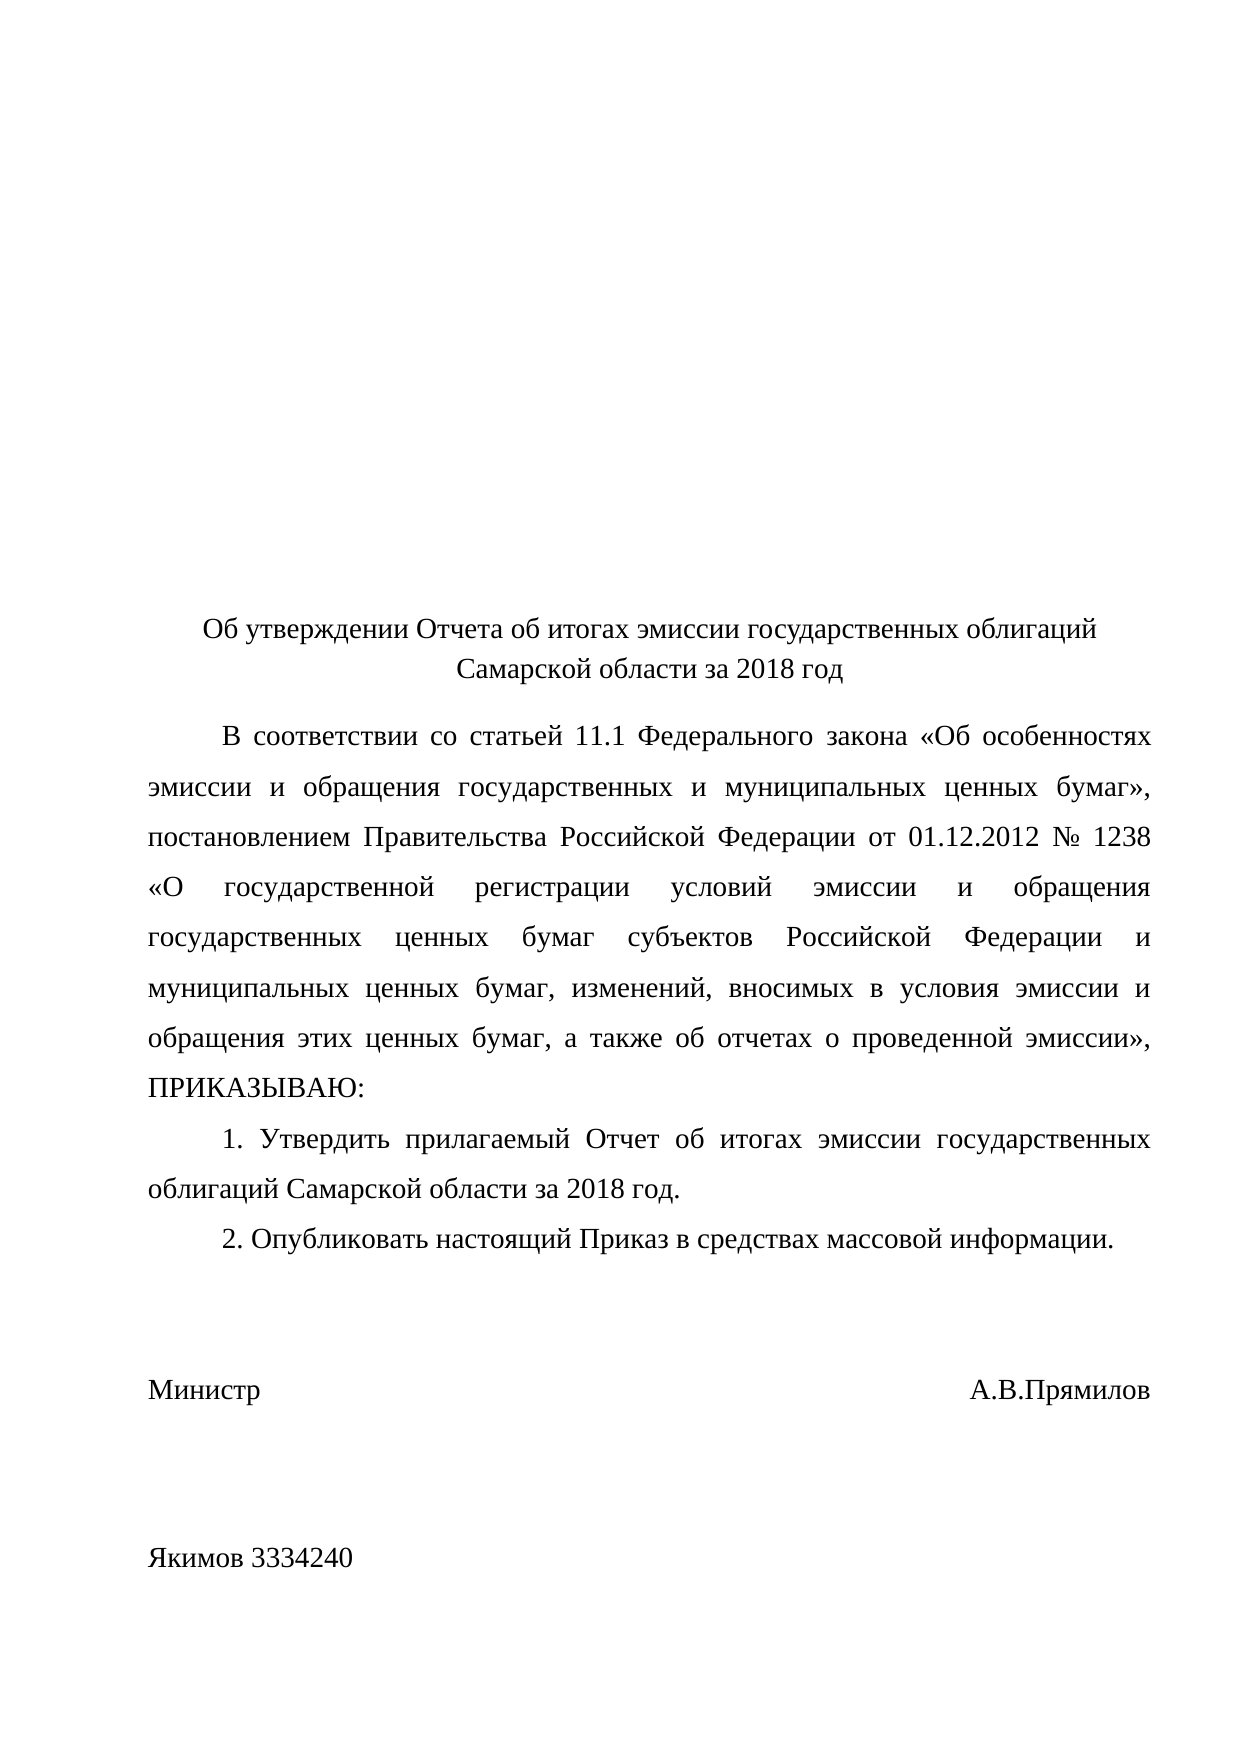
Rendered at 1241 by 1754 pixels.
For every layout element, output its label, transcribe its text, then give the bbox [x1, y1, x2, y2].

text 2. Опубликовать настоящий Приказ в средствах массовой информации. [148, 1221, 1152, 1255]
text Министр А.В.Прямилов [148, 1372, 1152, 1406]
text Самарской области за 2018 год [148, 651, 1152, 685]
subtitle Об утверждении Отчета об итогах эмиссии государственных облигаций [148, 611, 1152, 645]
text 1. Утвердить прилагаемый Отчет об итогах эмиссии государственных облигаций Самарской области за 2018 год. [148, 1121, 1152, 1205]
text В соответствии со статьей 11.1 Федерального закона «Об особенностях эмиссии и обращения государственных и муниципальных ценных бумаг», постановлением Правительства Российской Федерации от 01.12.2012 № 1238 «О государственной регистрации условий эмиссии и обращения государственных ценных бумаг субъектов Российской Федерации и муниципальных ценных бумаг, изменений, вносимых в условия эмиссии и обращения этих ценных бумаг, а также об отчетах о проведенной эмиссии», ПРИКАЗЫВАЮ: [148, 718, 1152, 1104]
text Якимов 3334240 [148, 1540, 1152, 1574]
